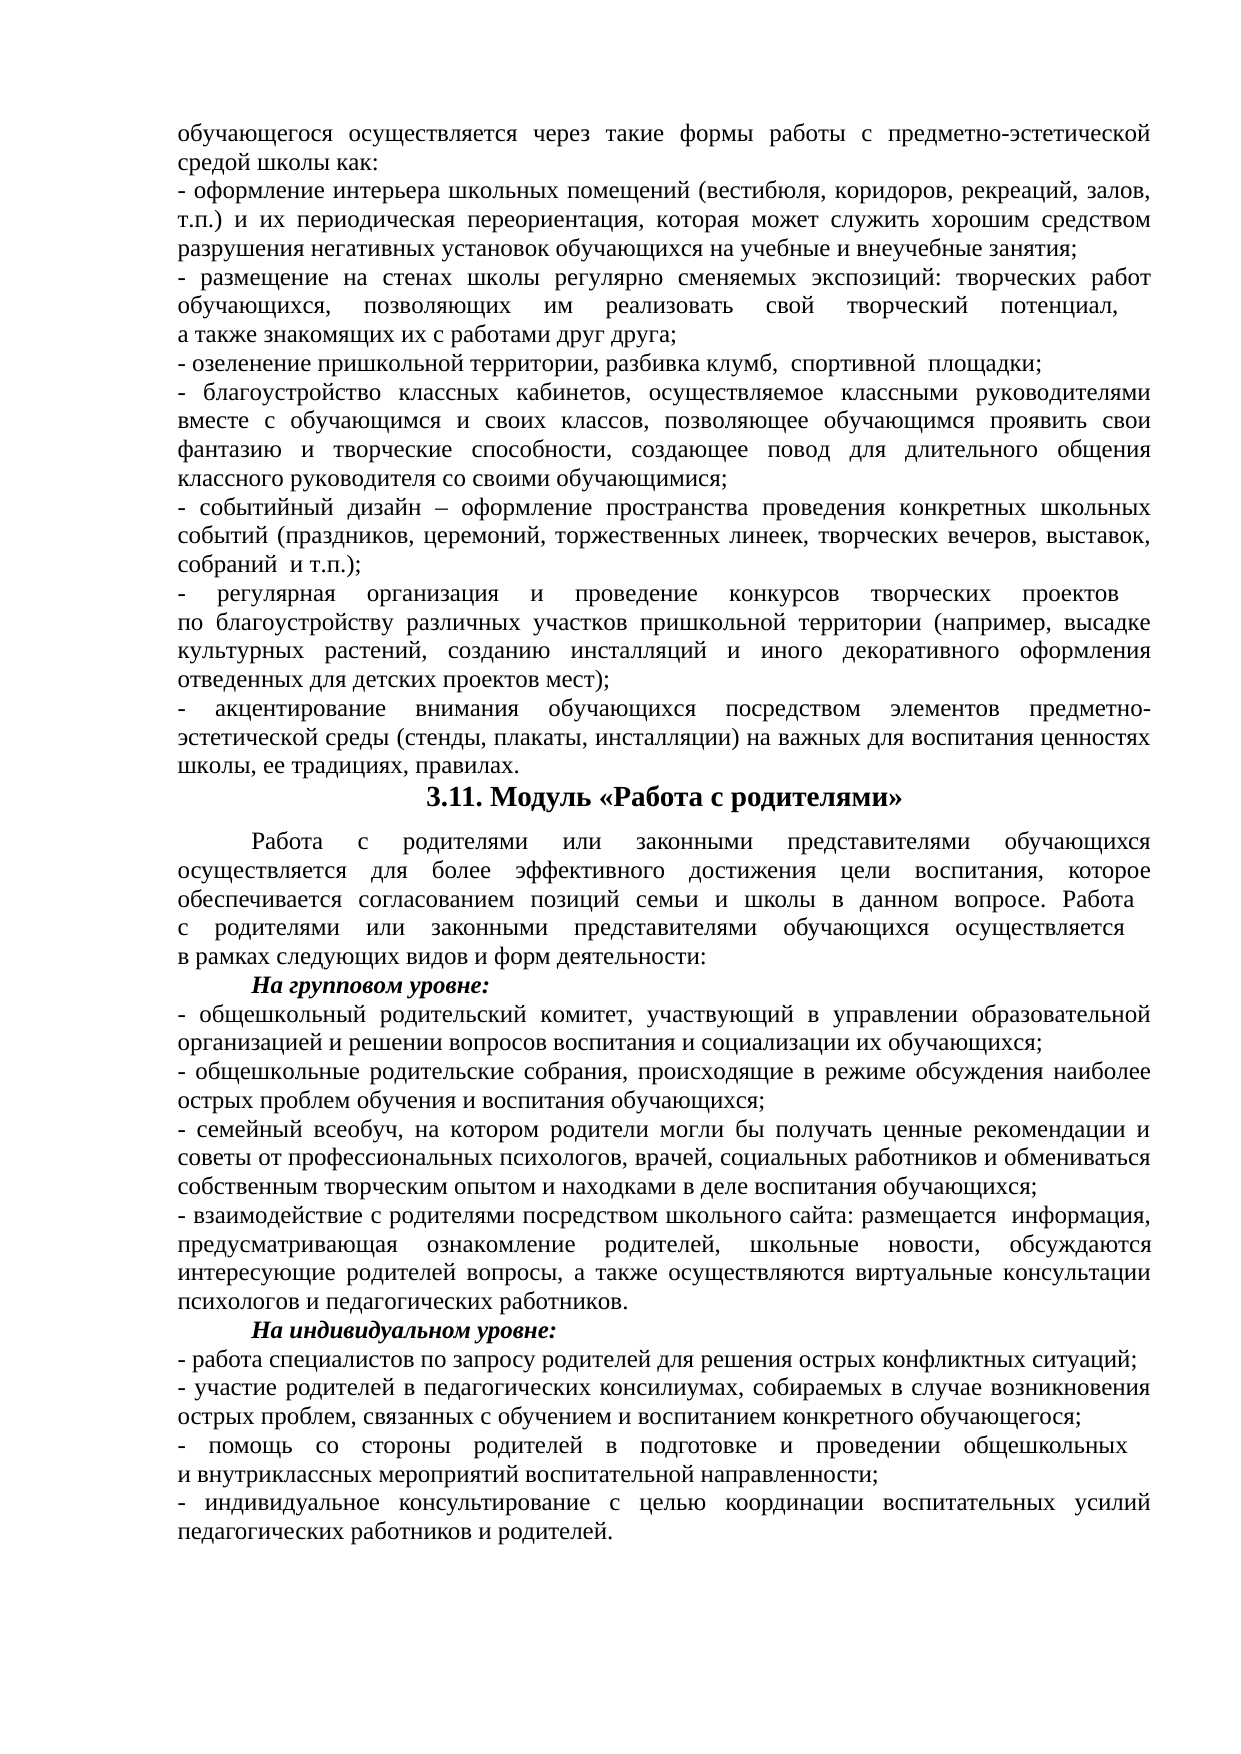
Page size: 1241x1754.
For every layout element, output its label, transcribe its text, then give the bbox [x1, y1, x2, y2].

text - семейный всеобуч, на котором родители могли бы получать ценные рекомендации и советы от профессиональных психологов, врачей, социальных работников и обмениваться собственным творческим опытом и находками в деле воспитания обучающихся; [177, 1114, 1152, 1200]
list На индивидуальном уровне: [177, 1315, 1152, 1344]
text - общешкольные родительские собрания, происходящие в режиме обсуждения наиболее острых проблем обучения и воспитания обучающихся; [177, 1056, 1152, 1114]
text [177, 118, 1152, 176]
text - регулярная организация и проведение конкурсов творческих проектов по благоустройству различных участков пришкольной территории (например, высадке культурных растений, созданию инсталляций и иного декоративного оформления отведенных для детских проектов мест); [177, 578, 1152, 693]
text Работа с родителями или законными представителями обучающихся осуществляется для более эффективного достижения цели воспитания, которое обеспечивается согласованием позиций семьи и школы в данном вопросе. Работа с родителями или законными представителями обучающихся осуществляется в рамках следующих видов и форм деятельности: [177, 826, 1152, 970]
list - индивидуальное консультирование c целью координации воспитательных усилий педагогических работников и родителей. [177, 1487, 1152, 1545]
text - размещение на стенах школы регулярно сменяемых экспозиций: творческих работ обучающихся, позволяющих им реализовать свой творческий потенциал, а также знакомящих их с работами друг друга; [177, 262, 1152, 348]
text - работа специалистов по запросу родителей для решения острых конфликтных ситуаций; [177, 1344, 1152, 1372]
text На групповом уровне: [177, 970, 1152, 999]
text - участие родителей в педагогических консилиумах, собираемых в случае возникновения острых проблем, связанных с обучением и воспитанием конкретного обучающегося; [177, 1372, 1152, 1430]
text - озеленение пришкольной территории, разбивка клумб, спортивной площадки; [177, 348, 1152, 377]
list - помощь со стороны родителей в подготовке и проведении общешкольных и внутриклассных мероприятий воспитательной направленности; [177, 1430, 1152, 1487]
text - общешкольный родительский комитет, участвующий в управлении образовательной организацией и решении вопросов воспитания и социализации их обучающихся; [177, 999, 1152, 1056]
text - событийный дизайн – оформление пространства проведения конкретных школьных событий (праздников, церемоний, торжественных линеек, творческих вечеров, выставок, собраний и т.п.); [177, 492, 1152, 578]
text 3.11. Модуль «Работа с родителями» [177, 779, 1152, 813]
text - акцентирование внимания обучающихся посредством элементов предметно-эстетической среды (стенды, плакаты, инсталляции) на важных для воспитания ценностях школы, ее традициях, правилах. [177, 693, 1152, 779]
text - взаимодействие с родителями посредством школьного сайта: размещается информация, предусматривающая ознакомление родителей, школьные новости, обсуждаются интересующие родителей вопросы, а также осуществляются виртуальные консультации психологов и педагогических работников. [177, 1200, 1152, 1315]
text - оформление интерьера школьных помещений (вестибюля, коридоров, рекреаций, залов, т.п.) и их периодическая переориентация, которая может служить хорошим средством разрушения негативных установок обучающихся на учебные и внеучебные занятия; [177, 176, 1152, 262]
text - благоустройство классных кабинетов, осуществляемое классными руководителями вместе с обучающимся и своих классов, позволяющее обучающимся проявить свои фантазию и творческие способности, создающее повод для длительного общения классного руководителя со своими обучающимися; [177, 377, 1152, 492]
